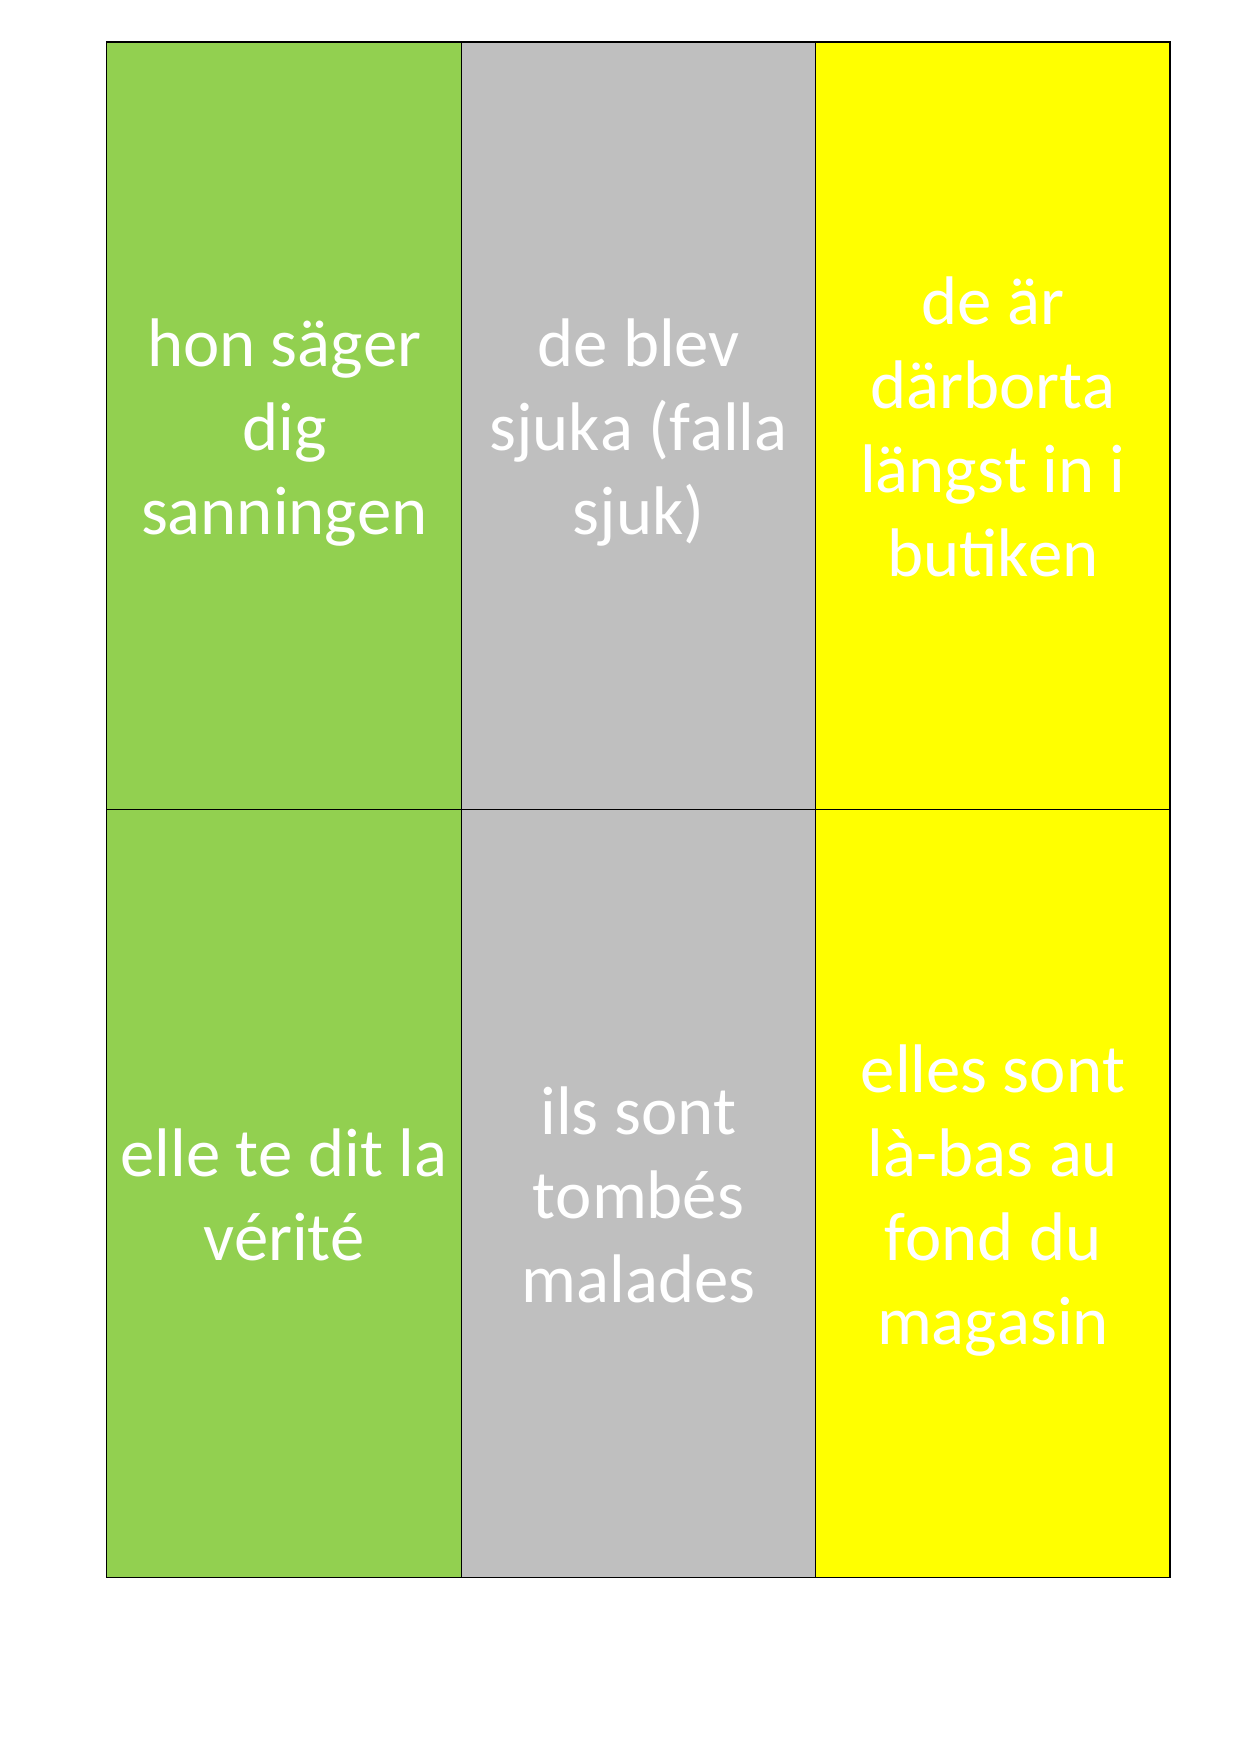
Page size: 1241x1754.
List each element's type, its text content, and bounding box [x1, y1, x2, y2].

table_cell elles sont là-bas au fond du magasin [816, 810, 1169, 1577]
table_cell ils sont tombés malades [462, 810, 815, 1577]
table_cell elle te dit la vérité [107, 810, 461, 1577]
table_cell de är därborta längst in i butiken [816, 43, 1169, 809]
table_cell de blev sjuka (falla sjuk) [462, 43, 815, 809]
table_cell hon säger dig sanningen [107, 43, 461, 809]
